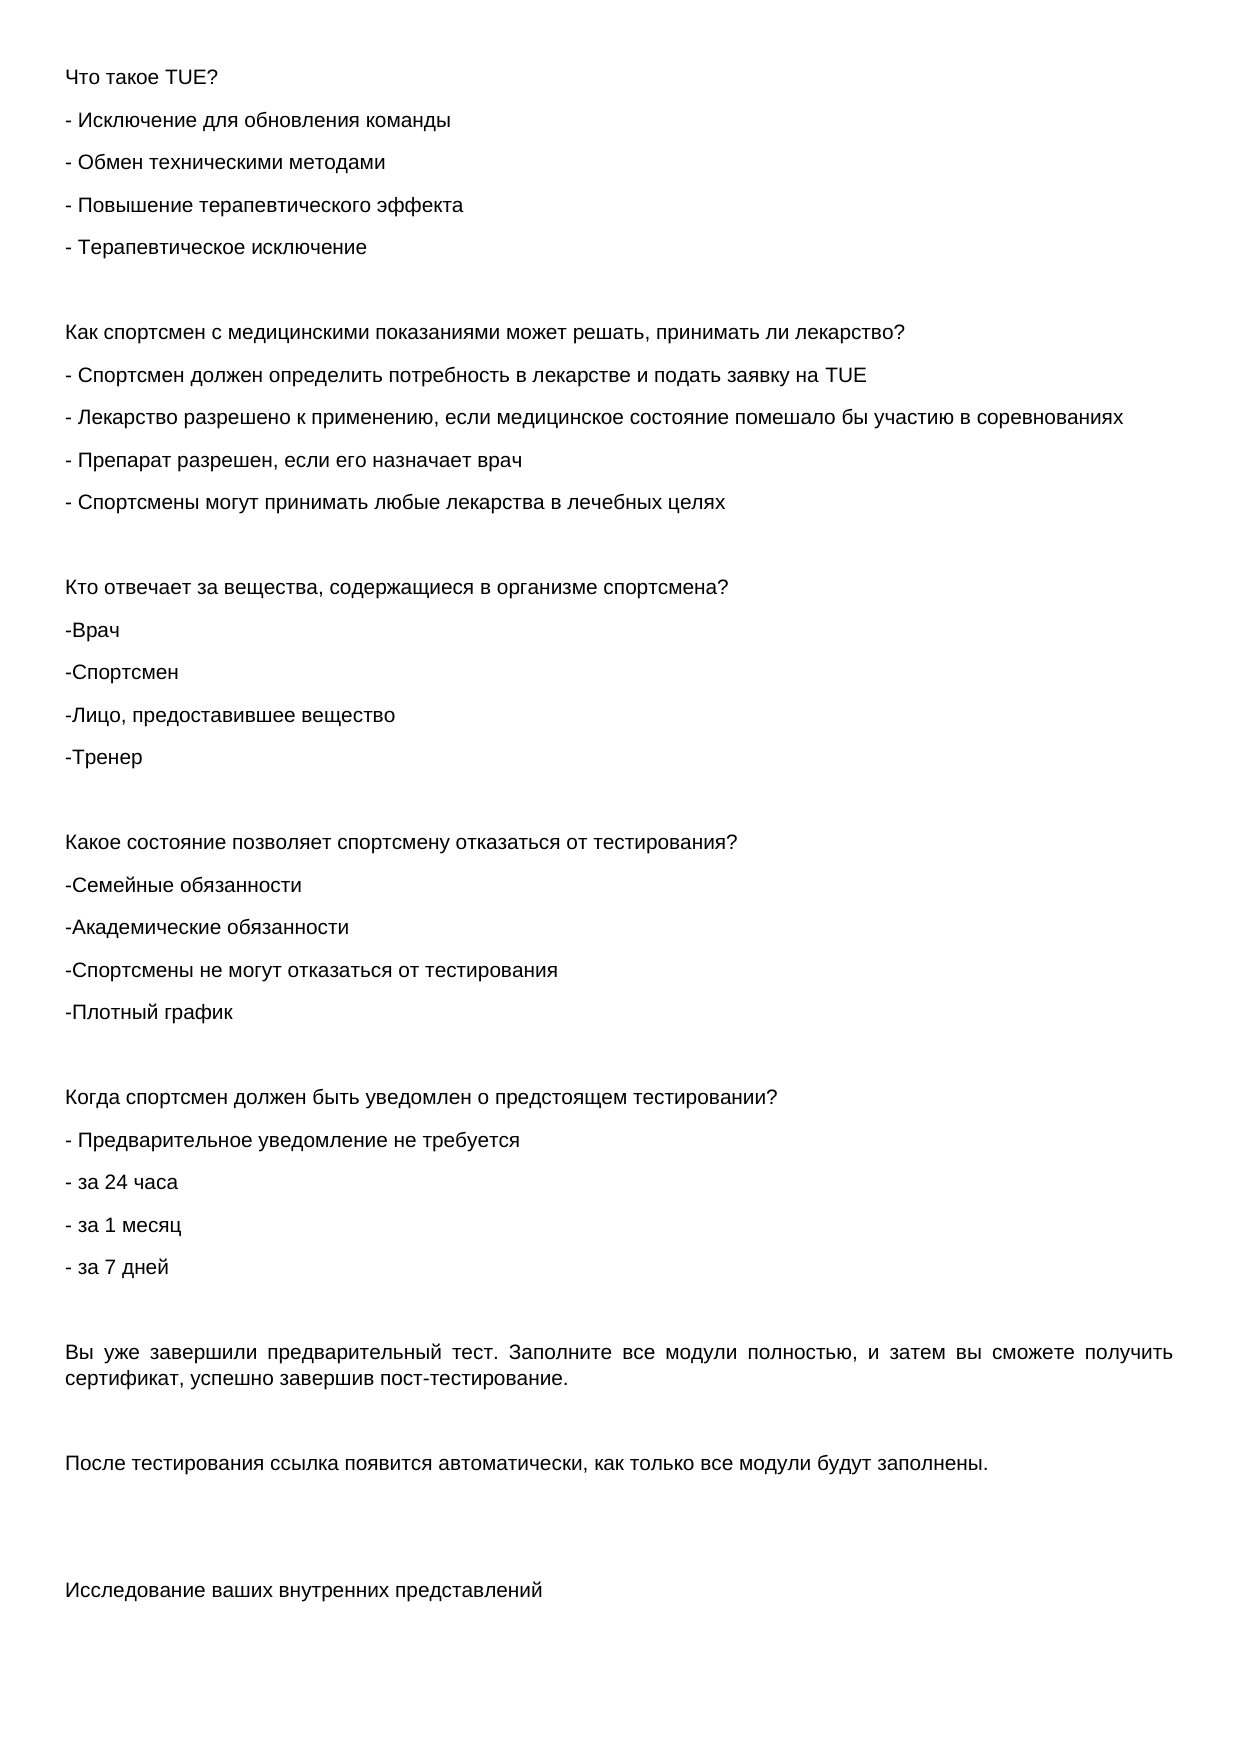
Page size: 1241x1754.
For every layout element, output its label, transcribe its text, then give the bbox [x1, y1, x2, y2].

text -Спортсмены не могут отказаться от тестирования [65, 957, 1175, 981]
text Исследование ваших внутренних представлений [65, 1578, 1175, 1602]
text - Спортсмен должен определить потребность в лекарстве и подать заявку на TUE [65, 362, 1175, 386]
text Кто отвечает за вещества, содержащиеся в организме спортсмена? [65, 575, 1175, 599]
text - Повышение терапевтического эффекта [65, 192, 1175, 216]
text - за 7 дней [65, 1255, 1175, 1279]
text -Плотный график [65, 1000, 1175, 1024]
text Как спортсмен с медицинскими показаниями может решать, принимать ли лекарство? [65, 320, 1175, 344]
text - Терапевтическое исключение [65, 235, 1175, 259]
text -Тренер [65, 745, 1175, 769]
text - Предварительное уведомление не требуется [65, 1127, 1175, 1151]
text - Лекарство разрешено к применению, если медицинское состояние помешало бы участию в соревнованиях [65, 405, 1175, 429]
text После тестирования ссылка появится автоматически, как только все модули будут заполнены. [65, 1451, 1175, 1475]
text Какое состояние позволяет спортсмену отказаться от тестирования? [65, 830, 1175, 854]
text - Исключение для обновления команды [65, 107, 1175, 131]
text Вы уже завершили предварительный тест. Заполните все модули полностью, и затем вы сможете получить сертификат, успешно завершив пост-тестирование. [65, 1340, 1175, 1390]
text -Лицо, предоставившее вещество [65, 702, 1175, 726]
text - за 24 часа [65, 1170, 1175, 1194]
text - Спортсмены могут принимать любые лекарства в лечебных целях [65, 490, 1175, 514]
text -Академические обязанности [65, 915, 1175, 939]
text -Семейные обязанности [65, 872, 1175, 896]
text Что такое TUE? [65, 65, 1175, 89]
text -Врач [65, 617, 1175, 641]
text -Спортсмен [65, 660, 1175, 684]
text - Препарат разрешен, если его назначает врач [65, 447, 1175, 471]
text - Обмен техническими методами [65, 150, 1175, 174]
text Когда спортсмен должен быть уведомлен о предстоящем тестировании? [65, 1085, 1175, 1109]
text - за 1 месяц [65, 1212, 1175, 1236]
